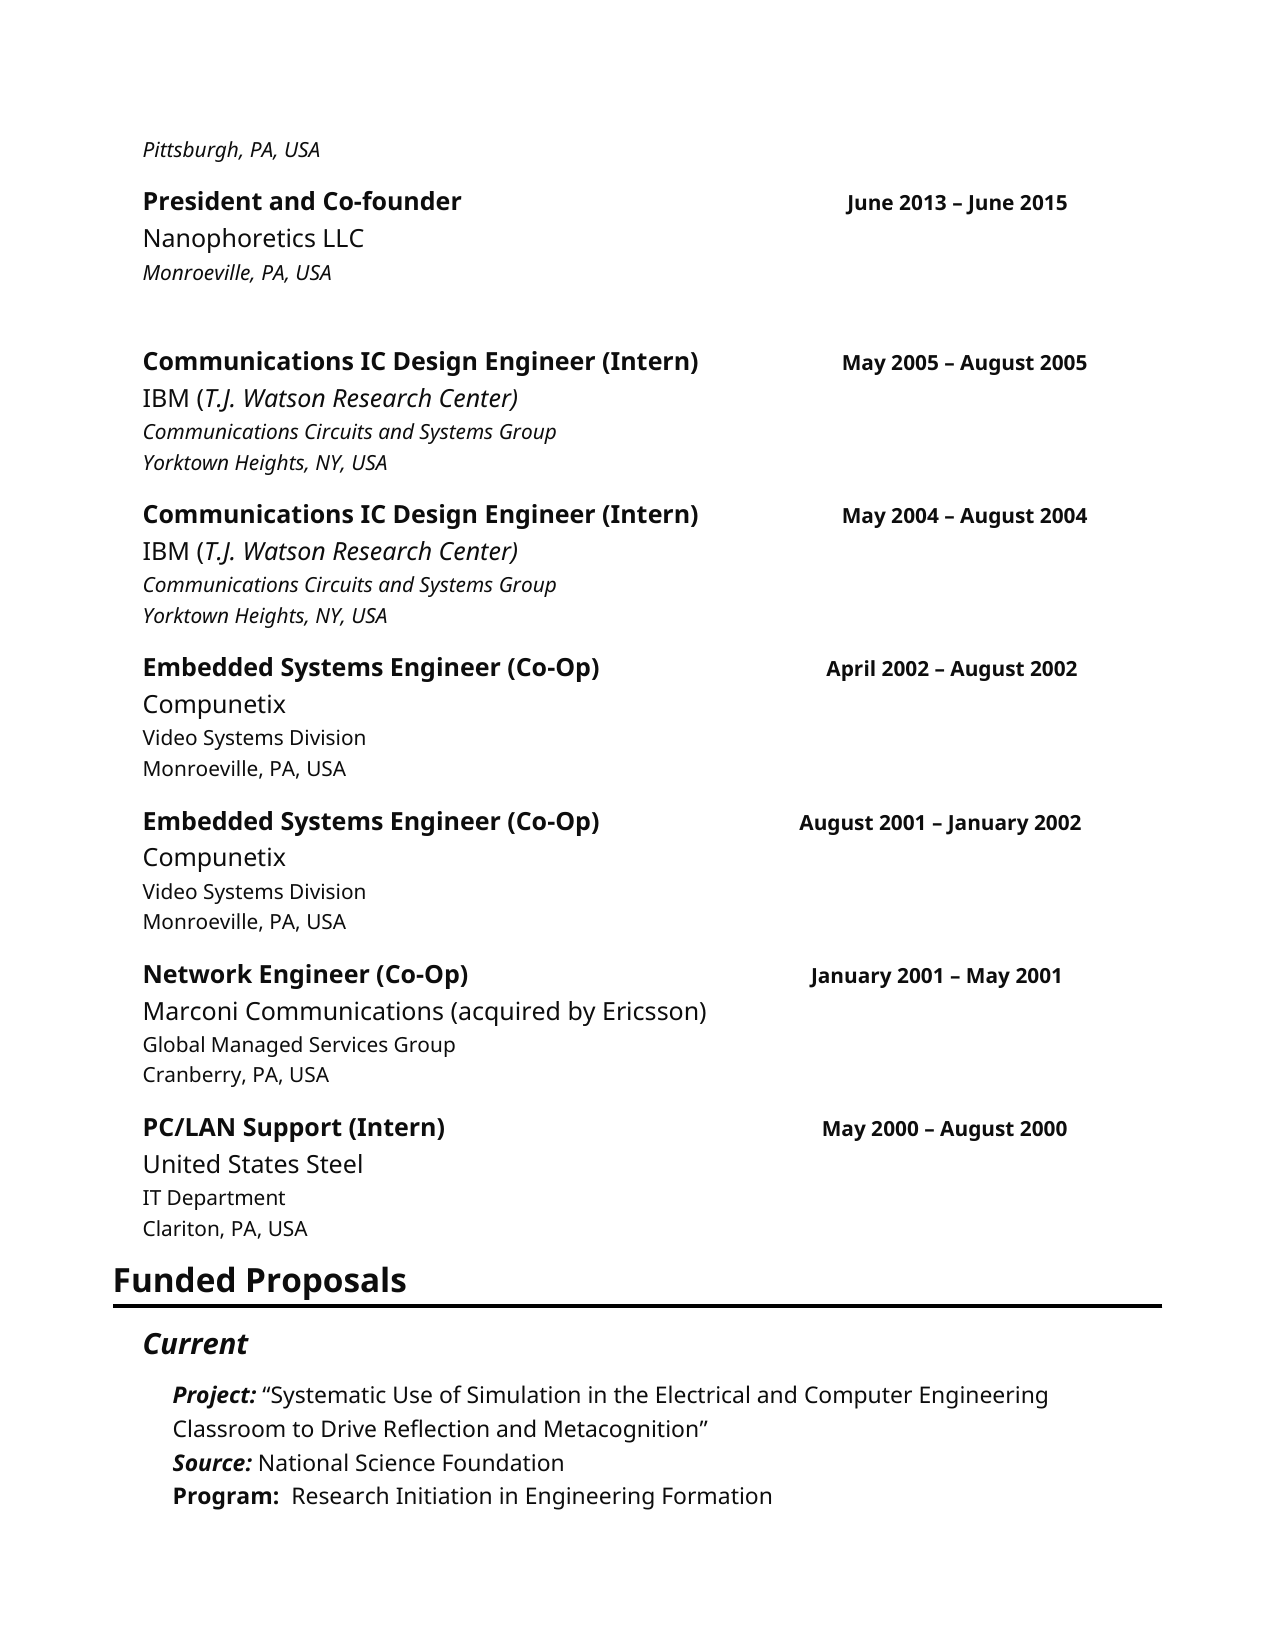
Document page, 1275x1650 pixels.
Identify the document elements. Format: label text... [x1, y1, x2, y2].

text Compunetix [142, 687, 1162, 721]
text Yorktown Heights, NY, USA [142, 601, 1162, 629]
text Embedded Systems Engineer (Co-Op) August 2001 – January 2002 [142, 803, 1162, 837]
text Funded Proposals [112, 1257, 1162, 1308]
text Nanophoretics LLC [142, 221, 1162, 255]
text Embedded Systems Engineer (Co-Op) April 2002 – August 2002 [142, 650, 1162, 684]
text Global Managed Services Group [142, 1030, 1162, 1058]
text Video Systems Division [142, 723, 1162, 752]
text Source: National Science Foundation [142, 1446, 1162, 1478]
text Pittsburgh, PA, USA [142, 135, 1162, 163]
text President and Co-founder June 2013 – June 2015 [142, 184, 1162, 218]
text Compunetix [142, 840, 1162, 874]
text Marconi Communications (acquired by Ericsson) [142, 993, 1162, 1027]
text Communications Circuits and Systems Group [142, 417, 1162, 446]
text Monroeville, PA, USA [142, 907, 1162, 936]
text Cranberry, PA, USA [142, 1061, 1162, 1089]
text IT Department [142, 1183, 1162, 1212]
text PC/LAN Support (Intern) May 2000 – August 2000 [142, 1110, 1162, 1144]
text Program: Research Initiation in Engineering Formation [142, 1480, 1162, 1511]
text Current [112, 1324, 1162, 1363]
text Monroeville, PA, USA [142, 754, 1162, 783]
text Monroeville, PA, USA [142, 258, 1162, 286]
text Communications Circuits and Systems Group [142, 570, 1162, 599]
text Yorktown Heights, NY, USA [142, 448, 1162, 476]
text IBM (T.J. Watson Research Center) [142, 533, 1162, 568]
text Network Engineer (Co-Op) January 2001 – May 2001 [142, 956, 1162, 991]
text Communications IC Design Engineer (Intern) May 2004 – August 2004 [142, 497, 1162, 531]
text Communications IC Design Engineer (Intern) May 2005 – August 2005 [142, 343, 1162, 378]
text Project: “Systematic Use of Simulation in the Electrical and Computer Engineering Classroom to Drive Reflection and Metacognition” [172, 1379, 1162, 1444]
text Clariton, PA, USA [142, 1214, 1162, 1242]
text Video Systems Division [142, 877, 1162, 905]
text United States Steel [142, 1146, 1162, 1181]
text IBM (T.J. Watson Research Center) [142, 380, 1162, 414]
